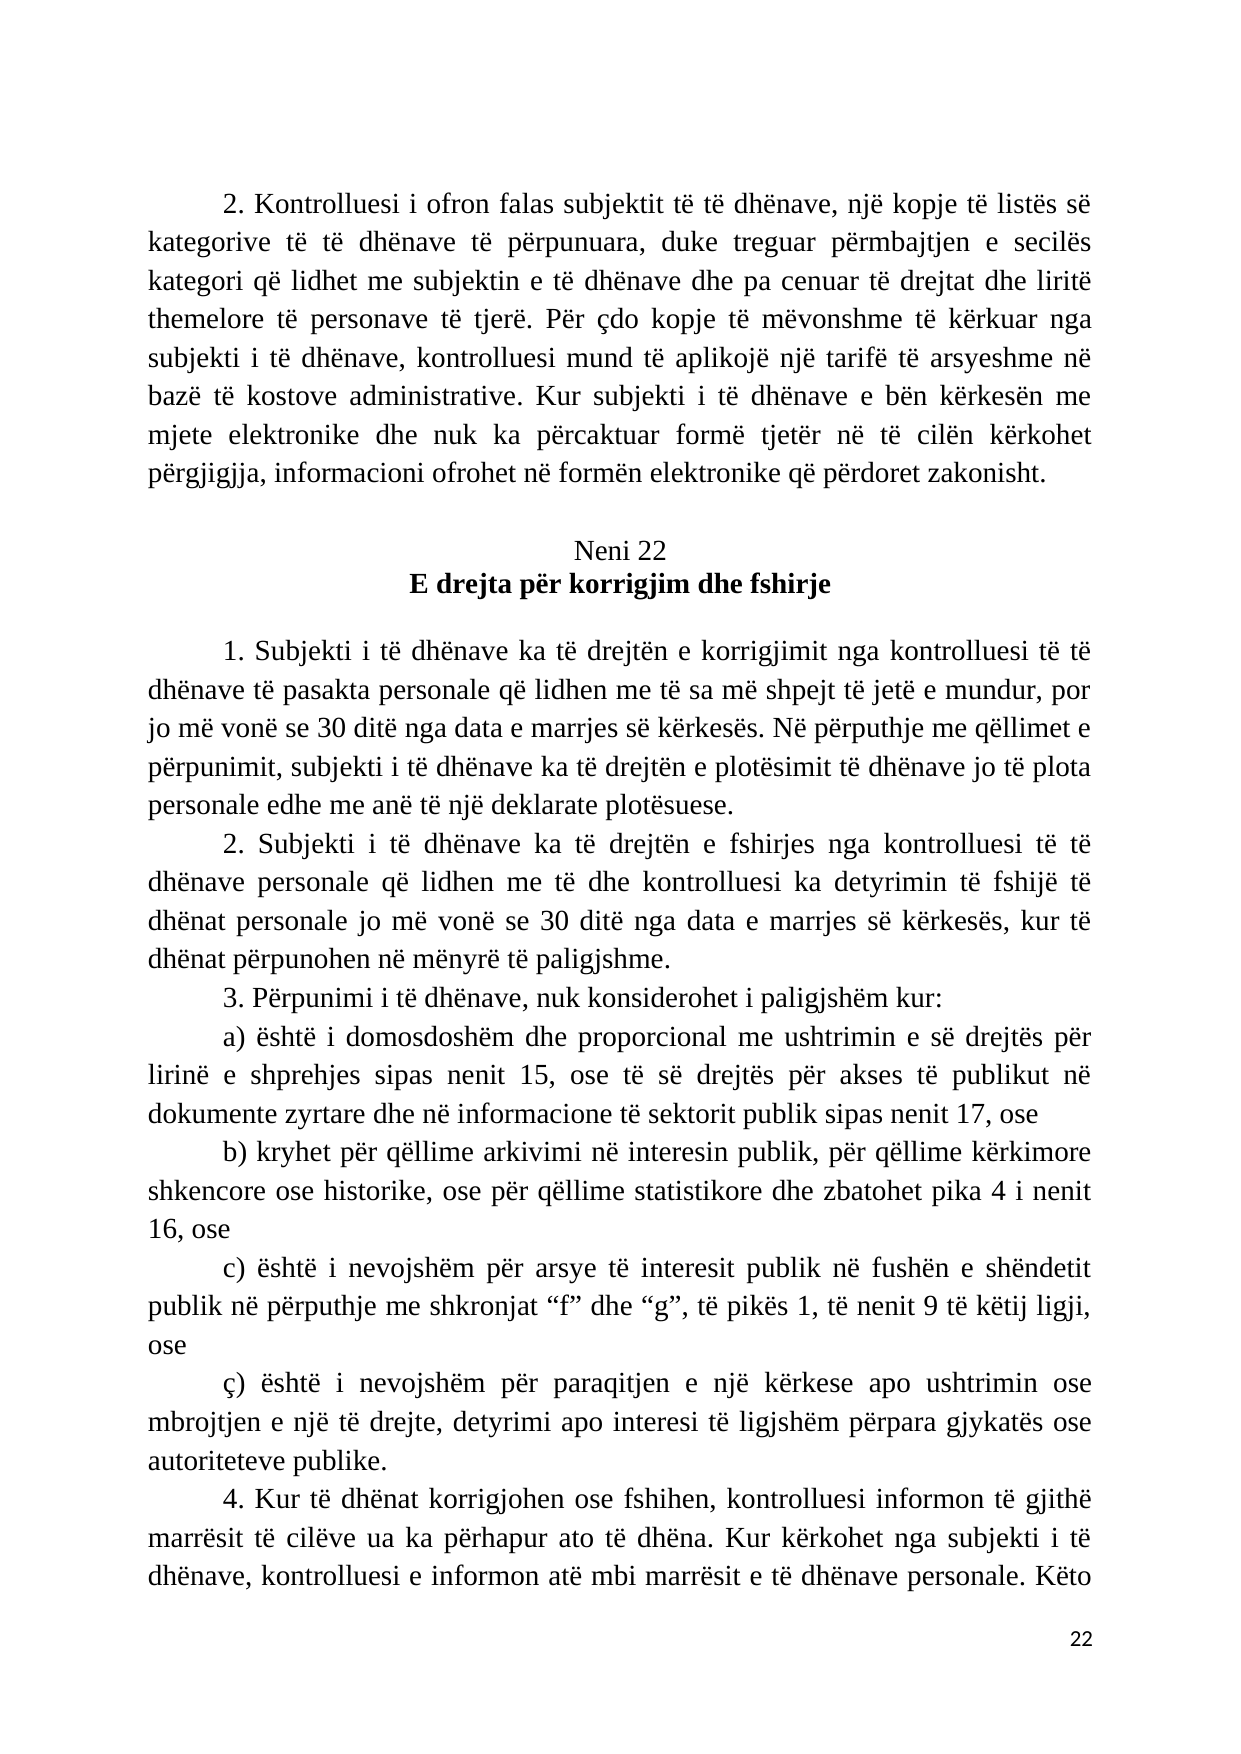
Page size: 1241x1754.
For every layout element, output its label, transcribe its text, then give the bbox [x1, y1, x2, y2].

text c) është i nevojshëm për arsye të interesit publik në fushën e shëndetit publik në përputhje me shkronjat “f” dhe “g”, të pikës 1, të nenit 9 të këtij ligji, ose [148, 1250, 1093, 1361]
text 2. Subjekti i të dhënave ka të drejtën e fshirjes nga kontrolluesi të të dhënave personale që lidhen me të dhe kontrolluesi ka detyrimin të fshijë të dhënat personale jo më vonë se 30 ditë nga data e marrjes së kërkesës, kur të dhënat përpunohen në mënyrë të paligjshme. [148, 826, 1093, 975]
text Neni 22 [148, 533, 1093, 566]
text ç) është i nevojshëm për paraqitjen e një kërkese apo ushtrimin ose mbrojtjen e një të drejte, detyrimi apo interesi të ligjshëm përpara gjykatës ose autoriteteve publike. [148, 1366, 1093, 1476]
text 3. Përpunimi i të dhënave, nuk konsiderohet i paligjshëm kur: [148, 980, 1093, 1014]
text 1. Subjekti i të dhënave ka të drejtën e korrigjimit nga kontrolluesi të të dhënave të pasakta personale që lidhen me të sa më shpejt të jetë e mundur, por jo më vonë se 30 ditë nga data e marrjes së kërkesës. Në përputhje me qëllimet e përpunimit, subjekti i të dhënave ka të drejtën e plotësimit të dhënave jo të plota personale edhe me anë të një deklarate plotësuese. [148, 633, 1093, 821]
text E drejta për korrigjim dhe fshirje [148, 566, 1093, 600]
text a) është i domosdoshëm dhe proporcional me ushtrimin e së drejtës për lirinë e shprehjes sipas nenit 15, ose të së drejtës për akses të publikut në dokumente zyrtare dhe në informacione të sektorit publik sipas nenit 17, ose [148, 1019, 1093, 1129]
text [148, 1481, 1093, 1592]
text b) kryhet për qëllime arkivimi në interesin publik, për qëllime kërkimore shkencore ose historike, ose për qëllime statistikore dhe zbatohet pika 4 i nenit 16, ose [148, 1134, 1093, 1245]
text 2. Kontrolluesi i ofron falas subjektit të të dhënave, një kopje të listës së kategorive të të dhënave të përpunuara, duke treguar përmbajtjen e secilës kategori që lidhet me subjektin e të dhënave dhe pa cenuar të drejtat dhe liritë themelore të personave të tjerë. Për çdo kopje të mëvonshme të kërkuar nga subjekti i të dhënave, kontrolluesi mund të aplikojë një tarifë të arsyeshme në bazë të kostove administrative. Kur subjekti i të dhënave e bën kërkesën me mjete elektronike dhe nuk ka përcaktuar formë tjetër në të cilën kërkohet përgjigjja, informacioni ofrohet në formën elektronike që përdoret zakonisht. [148, 186, 1093, 489]
